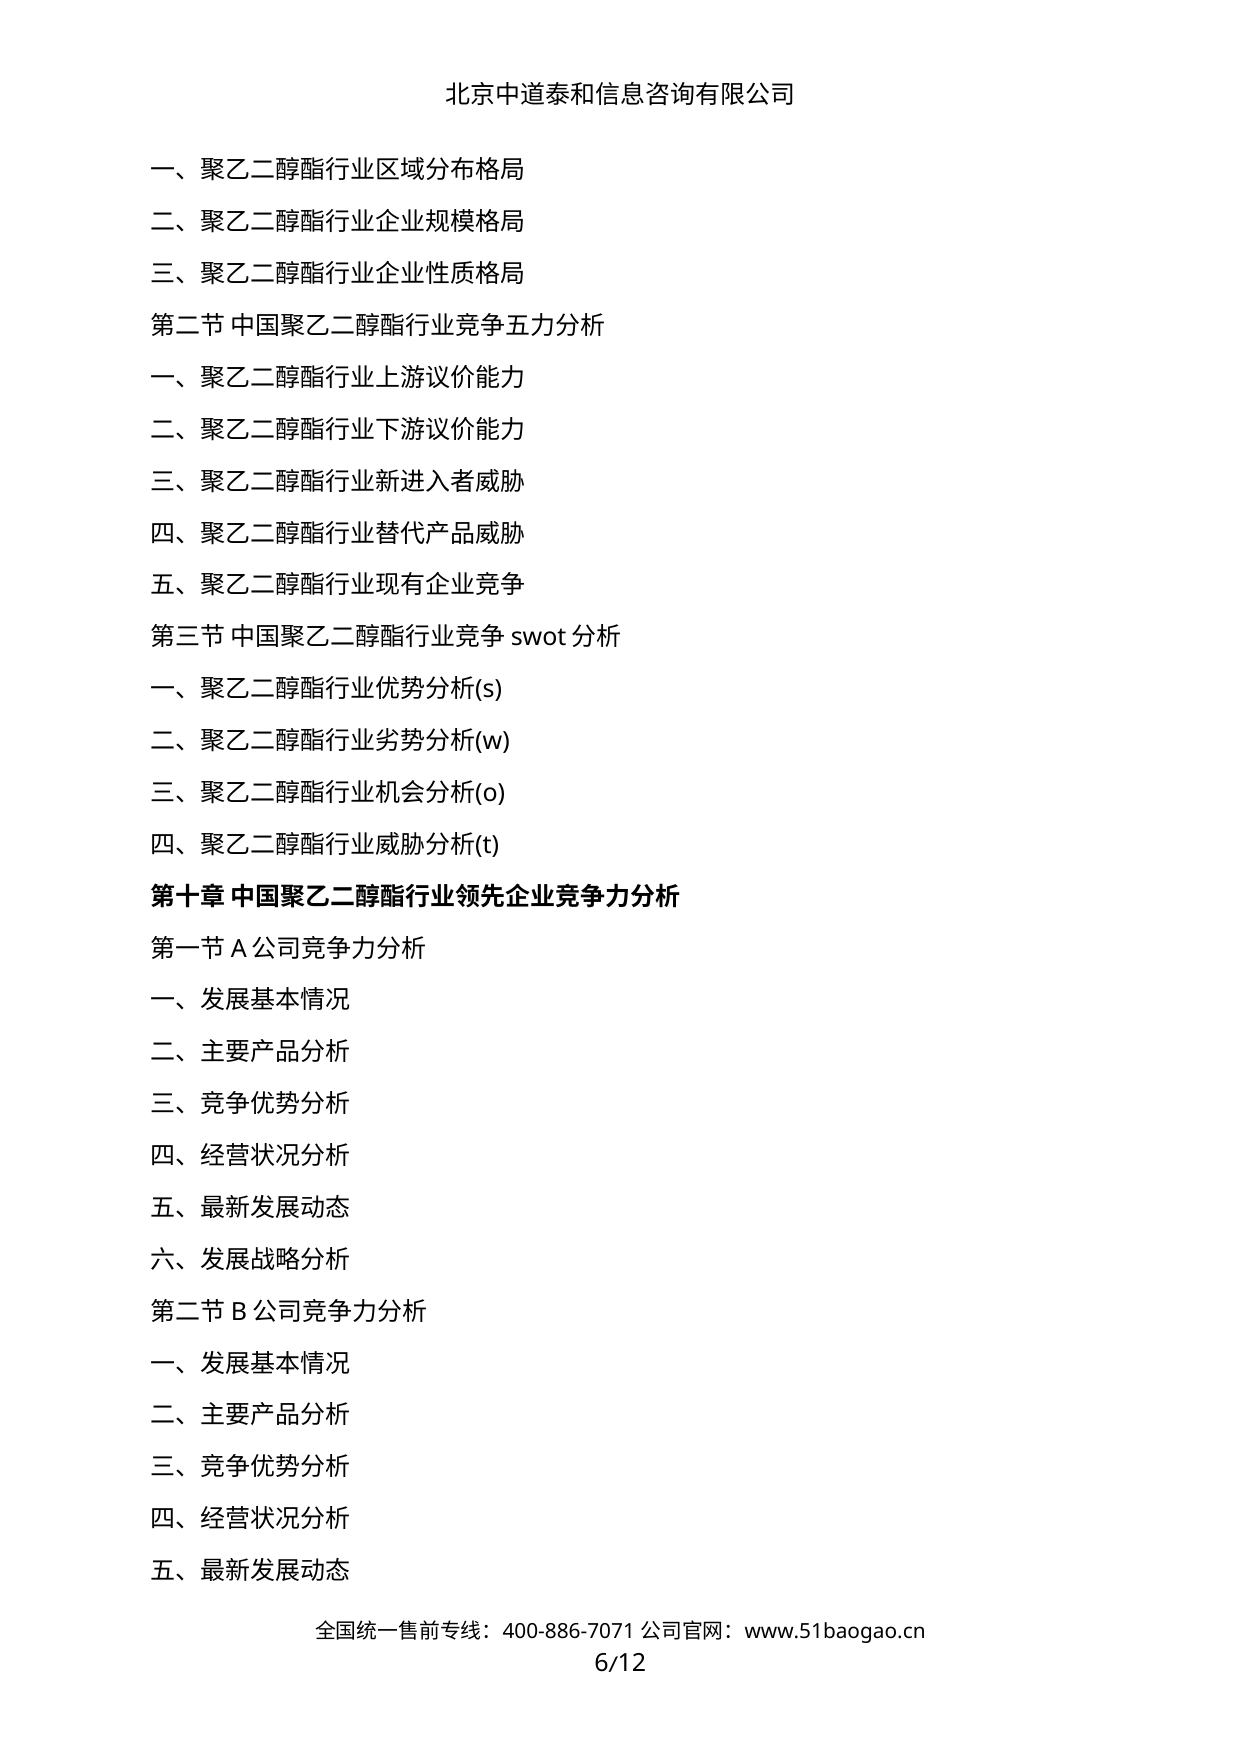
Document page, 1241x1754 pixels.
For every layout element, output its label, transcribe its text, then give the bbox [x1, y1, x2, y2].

text 一、发展基本情况 [150, 1343, 1090, 1379]
text 四、经营状况分析 [150, 1499, 1090, 1535]
text 六、发展战略分析 [150, 1239, 1090, 1276]
text 二、聚乙二醇酯行业下游议价能力 [150, 409, 1090, 446]
text 一、发展基本情况 [150, 980, 1090, 1016]
text 五、最新发展动态 [150, 1187, 1090, 1224]
text 五、聚乙二醇酯行业现有企业竞争 [150, 565, 1090, 601]
text 五、最新发展动态 [150, 1551, 1090, 1587]
text 四、经营状况分析 [150, 1136, 1090, 1172]
text 三、聚乙二醇酯行业机会分析(o) [150, 772, 1090, 809]
text 四、聚乙二醇酯行业替代产品威胁 [150, 513, 1090, 549]
text 三、竞争优势分析 [150, 1447, 1090, 1483]
text 三、聚乙二醇酯行业新进入者威胁 [150, 461, 1090, 497]
text 第十章 中国聚乙二醇酯行业领先企业竞争力分析 [150, 876, 1090, 912]
text 第二节 B公司竞争力分析 [150, 1291, 1090, 1327]
text 第一节 A公司竞争力分析 [150, 928, 1090, 964]
text 一、聚乙二醇酯行业上游议价能力 [150, 357, 1090, 394]
text 三、竞争优势分析 [150, 1084, 1090, 1120]
text 一、聚乙二醇酯行业区域分布格局 [150, 150, 1090, 186]
text 二、聚乙二醇酯行业企业规模格局 [150, 202, 1090, 238]
text 二、聚乙二醇酯行业劣势分析(w) [150, 721, 1090, 757]
text 二、主要产品分析 [150, 1032, 1090, 1068]
text 三、聚乙二醇酯行业企业性质格局 [150, 254, 1090, 290]
text 四、聚乙二醇酯行业威胁分析(t) [150, 824, 1090, 861]
text 第二节 中国聚乙二醇酯行业竞争五力分析 [150, 306, 1090, 342]
text 二、主要产品分析 [150, 1395, 1090, 1431]
text 第三节 中国聚乙二醇酯行业竞争swot分析 [150, 617, 1090, 653]
text 一、聚乙二醇酯行业优势分析(s) [150, 669, 1090, 705]
